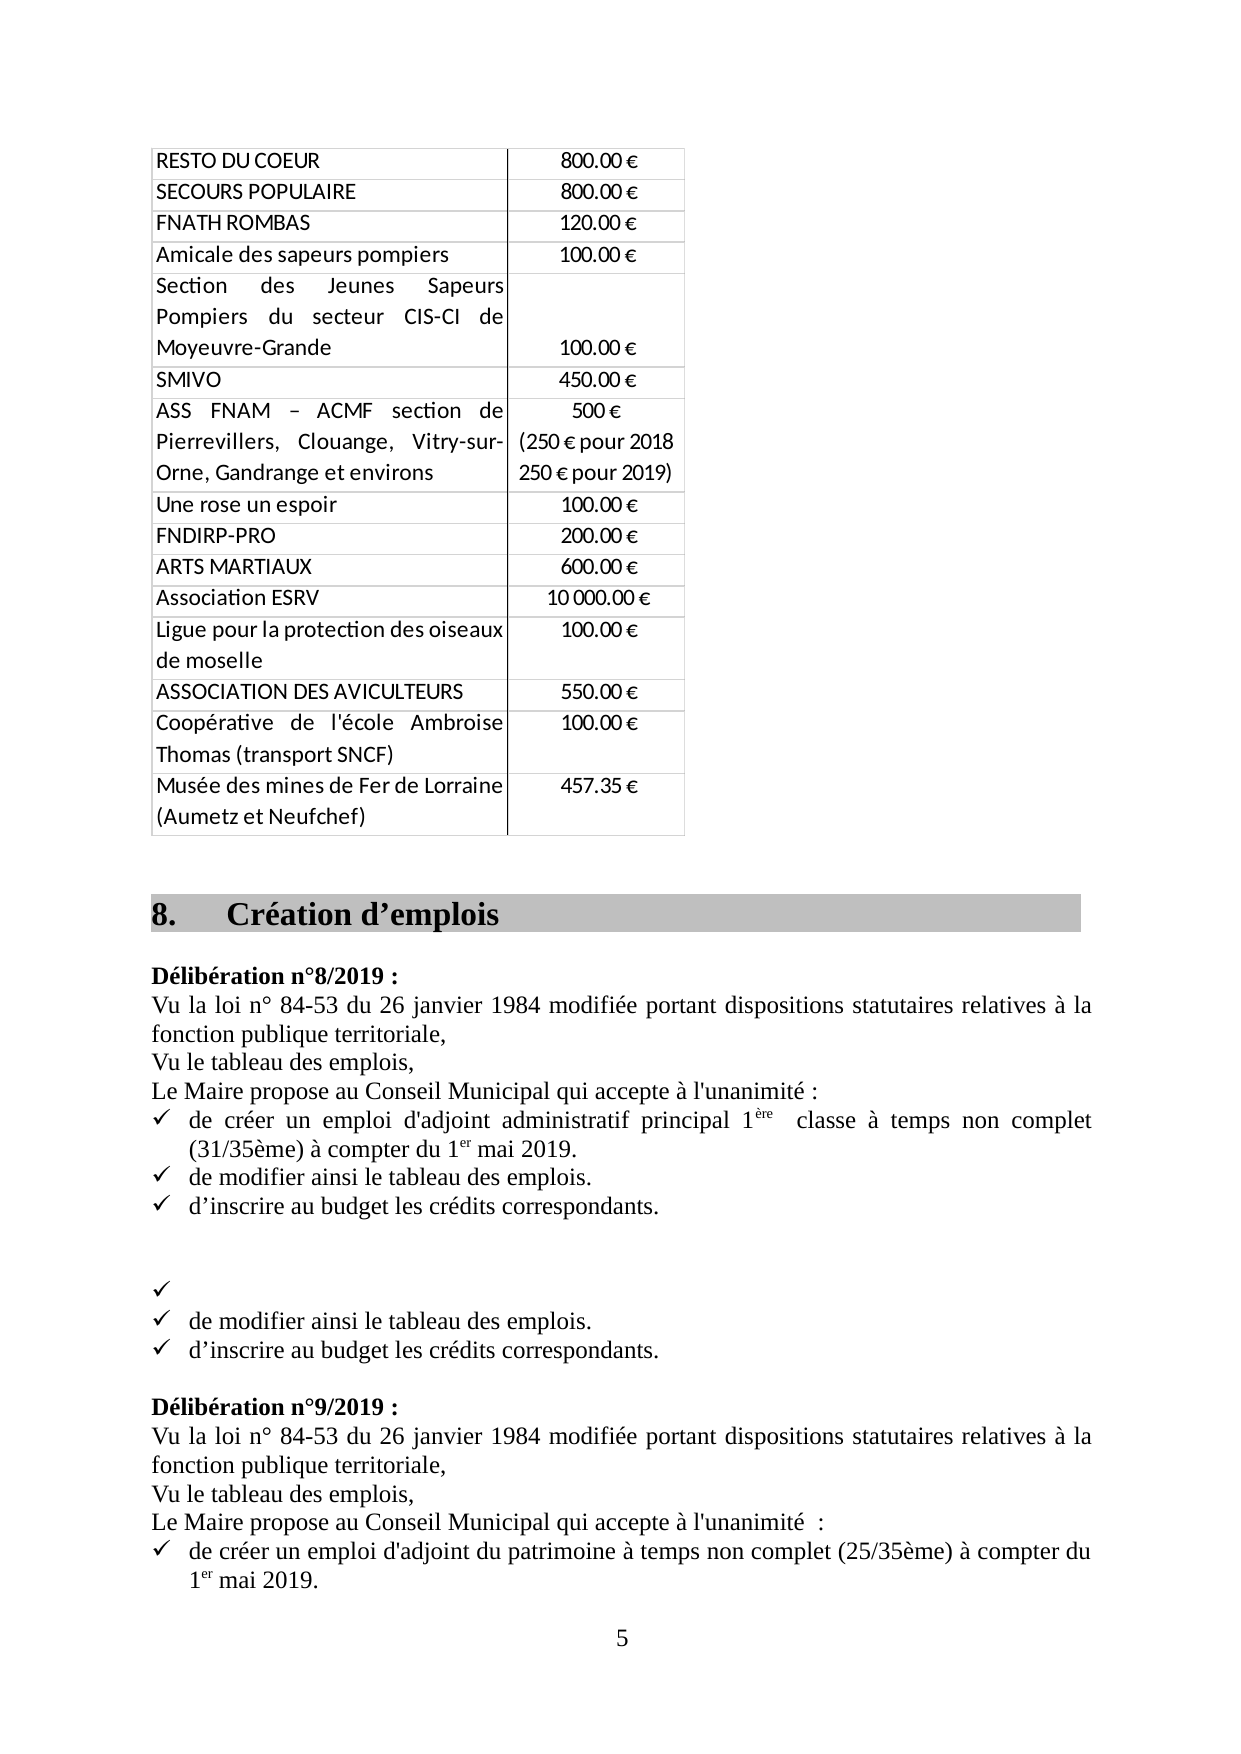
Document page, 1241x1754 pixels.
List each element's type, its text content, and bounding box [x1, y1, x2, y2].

list de créer un emploi d'adjoint du patrimoine à temps non complet (25/35ème) à compter du 1er mai 2019. [151, 1536, 1093, 1594]
text Vu la loi n° 84-53 du 26 janvier 1984 modifiée portant dispositions statutaires relatives à la fonction publique territoriale, [151, 990, 1093, 1047]
list de modifier ainsi le tableau des emplois. [151, 1162, 1093, 1191]
list d’inscrire au budget les crédits correspondants. [151, 1335, 1093, 1364]
list de modifier ainsi le tableau des emplois. [151, 1306, 1093, 1335]
text Vu la loi n° 84-53 du 26 janvier 1984 modifiée portant dispositions statutaires relatives à la fonction publique territoriale, [151, 1421, 1093, 1479]
text Le Maire propose au Conseil Municipal qui accepte à l'unanimité : [151, 1507, 1093, 1536]
text Vu le tableau des emplois, [151, 1479, 1093, 1507]
text Le Maire propose au Conseil Municipal qui accepte à l'unanimité : [151, 1076, 1093, 1105]
text Délibération n°8/2019 : [151, 961, 1093, 990]
text Vu le tableau des emplois, [151, 1047, 1093, 1076]
list Création d’emplois [151, 894, 1081, 932]
list d’inscrire au budget les crédits correspondants. [151, 1191, 1093, 1220]
list de créer un emploi d'adjoint administratif principal 1ère classe à temps non complet (31/35ème) à compter du 1er mai 2019. [151, 1105, 1093, 1162]
text Délibération n°9/2019 : [151, 1392, 1093, 1421]
